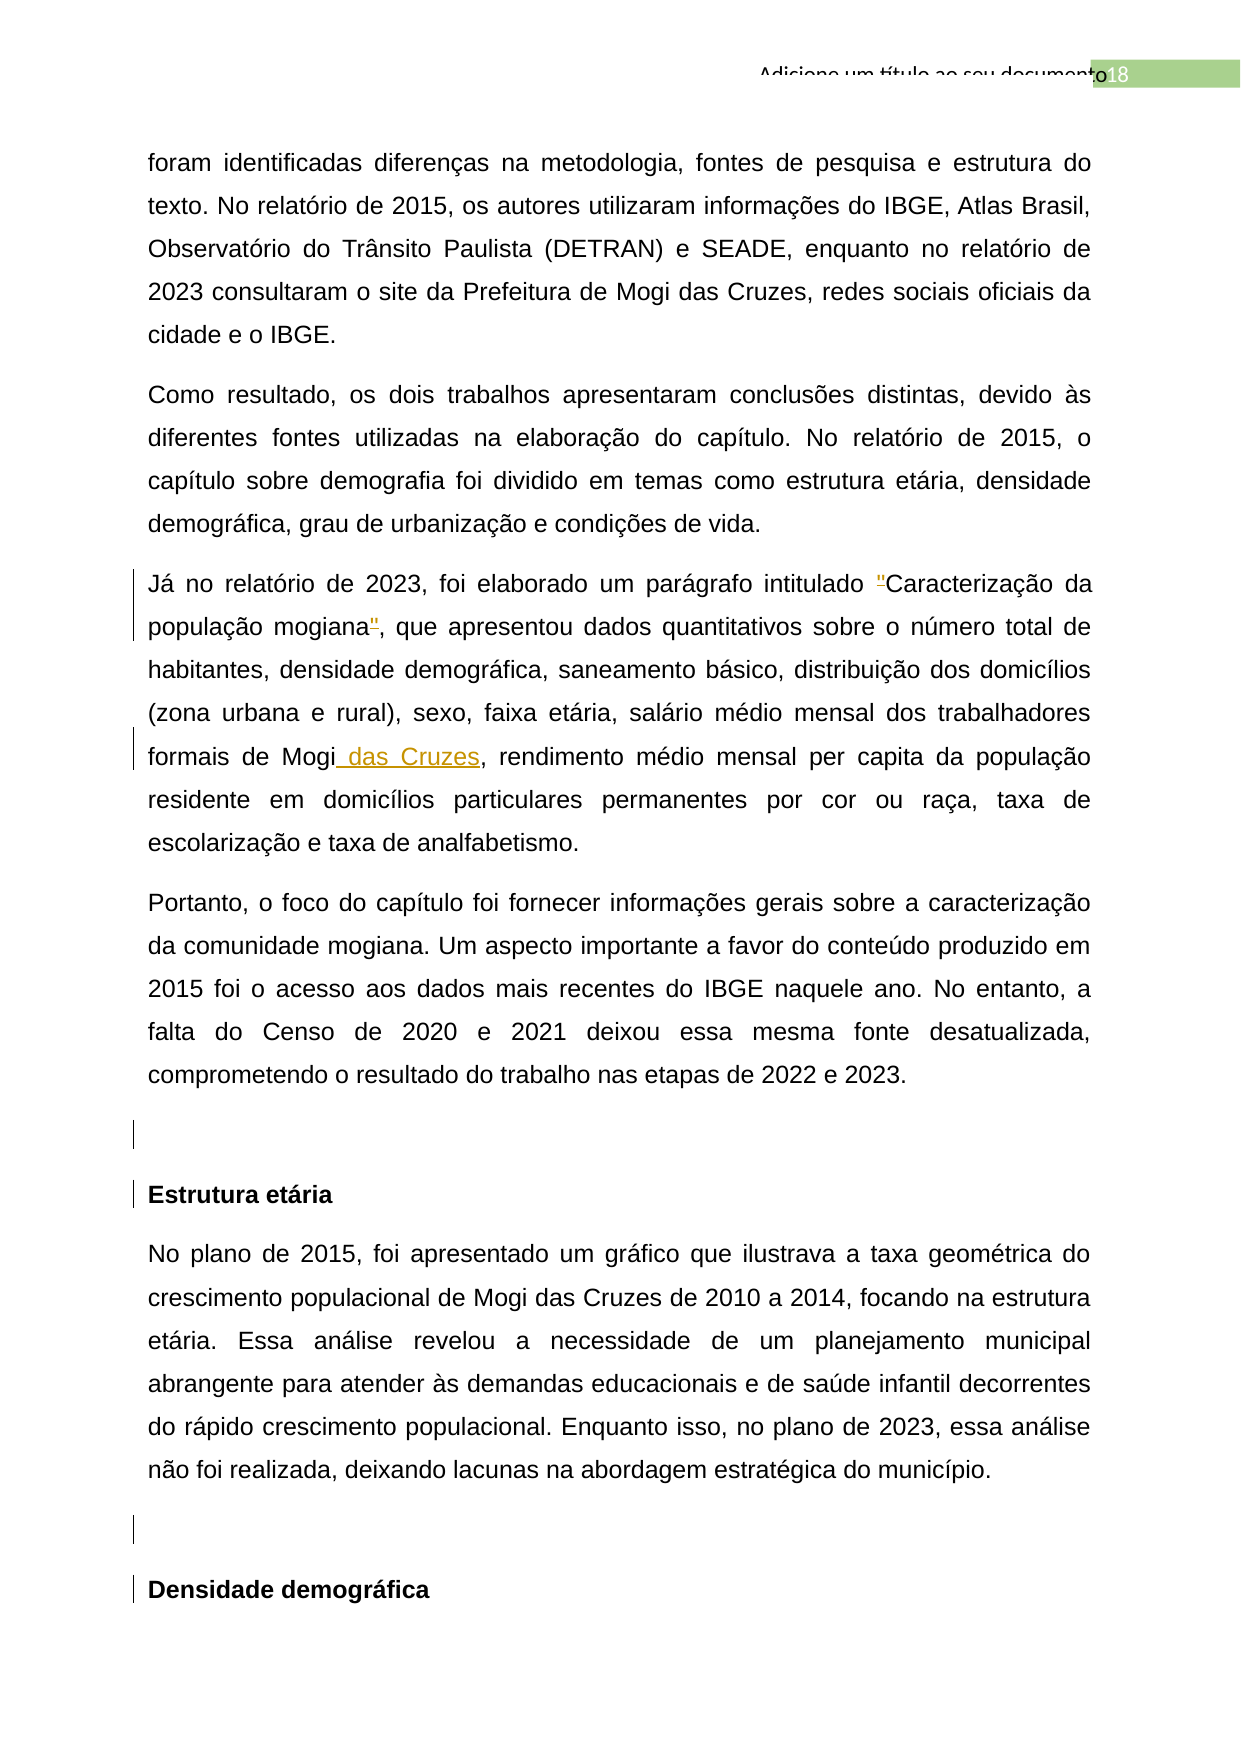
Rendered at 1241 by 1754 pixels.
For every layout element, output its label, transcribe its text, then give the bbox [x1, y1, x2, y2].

text No plano de 2015, foi apresentado um gráfico que ilustrava a taxa geométrica do crescimento populacional de Mogi das Cruzes de 2010 a 2014, focando na estrutura etária. Essa análise revelou a necessidade de um planejamento municipal abrangente para atender às demandas educacionais e de saúde infantil decorrentes do rápido crescimento populacional. Enquanto isso, no plano de 2023, essa análise não foi realizada, deixando lacunas na abordagem estratégica do município. [148, 1239, 1093, 1484]
text Densidade demográfica [148, 1575, 1093, 1603]
text Estrutura etária [148, 1180, 1093, 1208]
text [148, 148, 1093, 349]
text Portanto, o foco do capítulo foi fornecer informações gerais sobre a caracterização da comunidade mogiana. Um aspecto importante a favor do conteúdo produzido em 2015 foi o acesso aos dados mais recentes do IBGE naquele ano. No entanto, a falta do Censo de 2020 e 2021 deixou essa mesma fonte desatualizada, comprometendo o resultado do trabalho nas etapas de 2022 e 2023. [148, 888, 1093, 1089]
text Já no relatório de 2023, foi elaborado um parágrafo intitulado Caracterização da população mogiana, que apresentou dados quantitativos sobre o número total de habitantes, densidade demográfica, saneamento básico, distribuição dos domicílios (zona urbana e rural), sexo, faixa etária, salário médio mensal dos trabalhadores formais de Mogi, rendimento médio mensal per capita da população residente em domicílios particulares permanentes por cor ou raça, taxa de escolarização e taxa de analfabetismo. [148, 569, 1093, 857]
text Como resultado, os dois trabalhos apresentaram conclusões distintas, devido às diferentes fontes utilizadas na elaboração do capítulo. No relatório de 2015, o capítulo sobre demografia foi dividido em temas como estrutura etária, densidade demográfica, grau de urbanização e condições de vida. [148, 380, 1093, 538]
